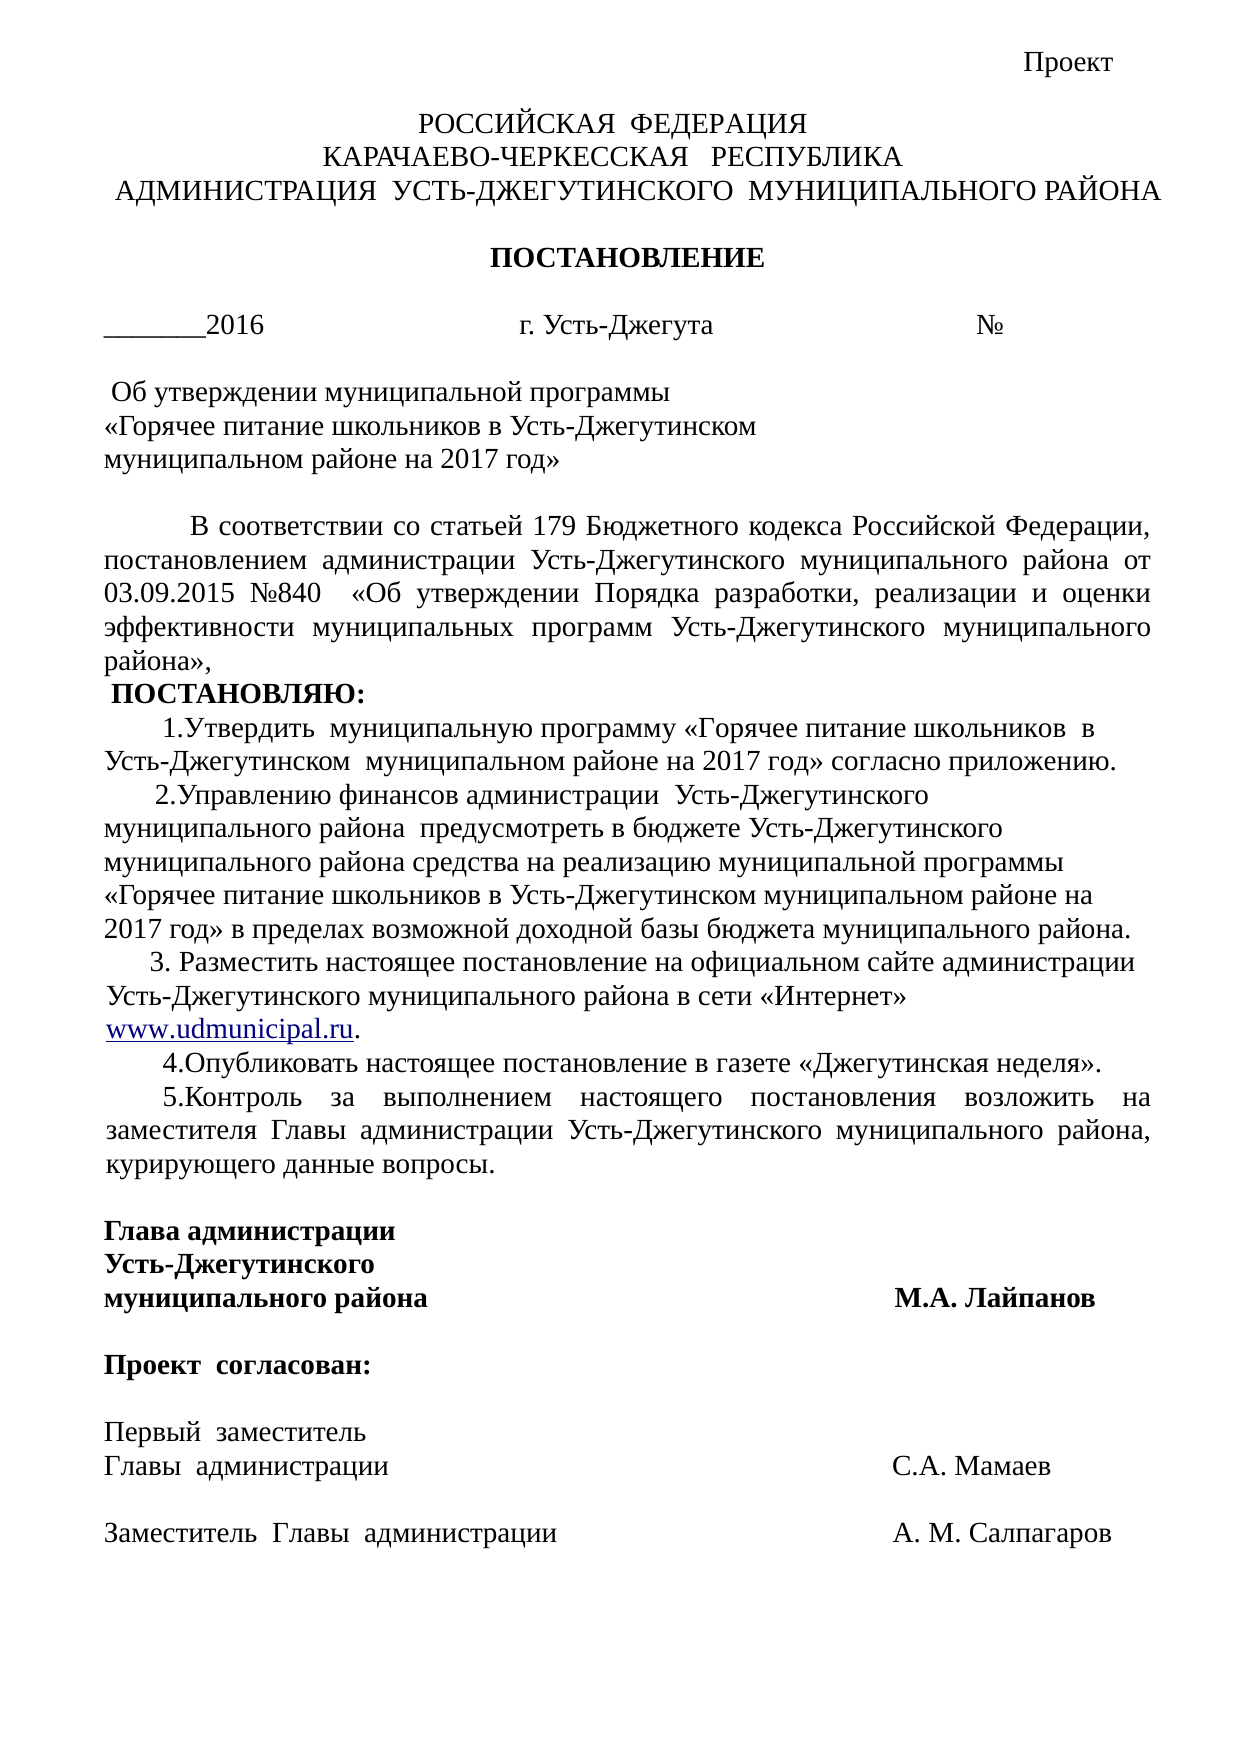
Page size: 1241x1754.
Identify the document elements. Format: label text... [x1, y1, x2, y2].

text В соответствии со статьей 179 Бюджетного кодекса Российской Федерации, постановлением администрации Усть-Джегутинского муниципального района от 03.09.2015 №840 «Об утверждении Порядка разработки, реализации и оценки эффективности муниципальных программ Усть-Джегутинского муниципального района», [103, 508, 1152, 676]
text КАРАЧАЕВО-ЧЕРКЕССКАЯ РЕСПУБЛИКА [44, 139, 1181, 173]
text «Горячее питание школьников в Усть-Джегутинском [103, 408, 1152, 441]
text Главы администрации С.А. Мамаев [103, 1448, 1152, 1481]
text ПОСТАНОВЛЯЮ: [103, 676, 1152, 710]
text Усть-Джегутинского [103, 1246, 1152, 1280]
text Проект согласован: [103, 1347, 1152, 1381]
text 3. Разместить настоящее постановление на официальном сайте администрации Усть-Джегутинского муниципального района в сети «Интернет» www.udmunicipal.ru. [106, 944, 1152, 1045]
text муниципальном районе на 2017 год» [103, 441, 1152, 475]
text муниципального района М.А. Лайпанов [103, 1280, 1152, 1313]
text ПОСТАНОВЛЕНИЕ [103, 240, 1152, 274]
text Глава администрации [103, 1213, 1152, 1246]
text Заместитель Главы администрации А. М. Салпагаров [103, 1515, 1152, 1548]
text Проект [44, 44, 1181, 78]
text РОССИЙСКАЯ ФЕДЕРАЦИЯ [44, 106, 1181, 139]
text 5.Контроль за выполнением настоящего постановления возложить на заместителя Главы администрации Усть-Джегутинского муниципального района, курирующего данные вопросы. [106, 1079, 1152, 1179]
text 2.Управлению финансов администрации Усть-Джегутинского муниципального района предусмотреть в бюджете Усть-Джегутинского муниципального района средства на реализацию муниципальной программы «Горячее питание школьников в Усть-Джегутинском муниципальном районе на 2017 год» в пределах возможной доходной базы бюджета муниципального района. [103, 777, 1152, 944]
text 1.Утвердить муниципальную программу «Горячее питание школьников в Усть-Джегутинском муниципальном районе на 2017 год» согласно приложению. [103, 710, 1152, 777]
text Первый заместитель [103, 1414, 1152, 1448]
text АДМИНИСТРАЦИЯ УСТЬ-ДЖЕГУТИНСКОГО МУНИЦИПАЛЬНОГО РАЙОНА [44, 173, 1181, 207]
text Об утверждении муниципальной программы [103, 374, 1152, 408]
text 4.Опубликовать настоящее постановление в газете «Джегутинская неделя». [106, 1045, 1152, 1079]
text _______2016 г. Усть-Джегута № [103, 307, 1152, 341]
